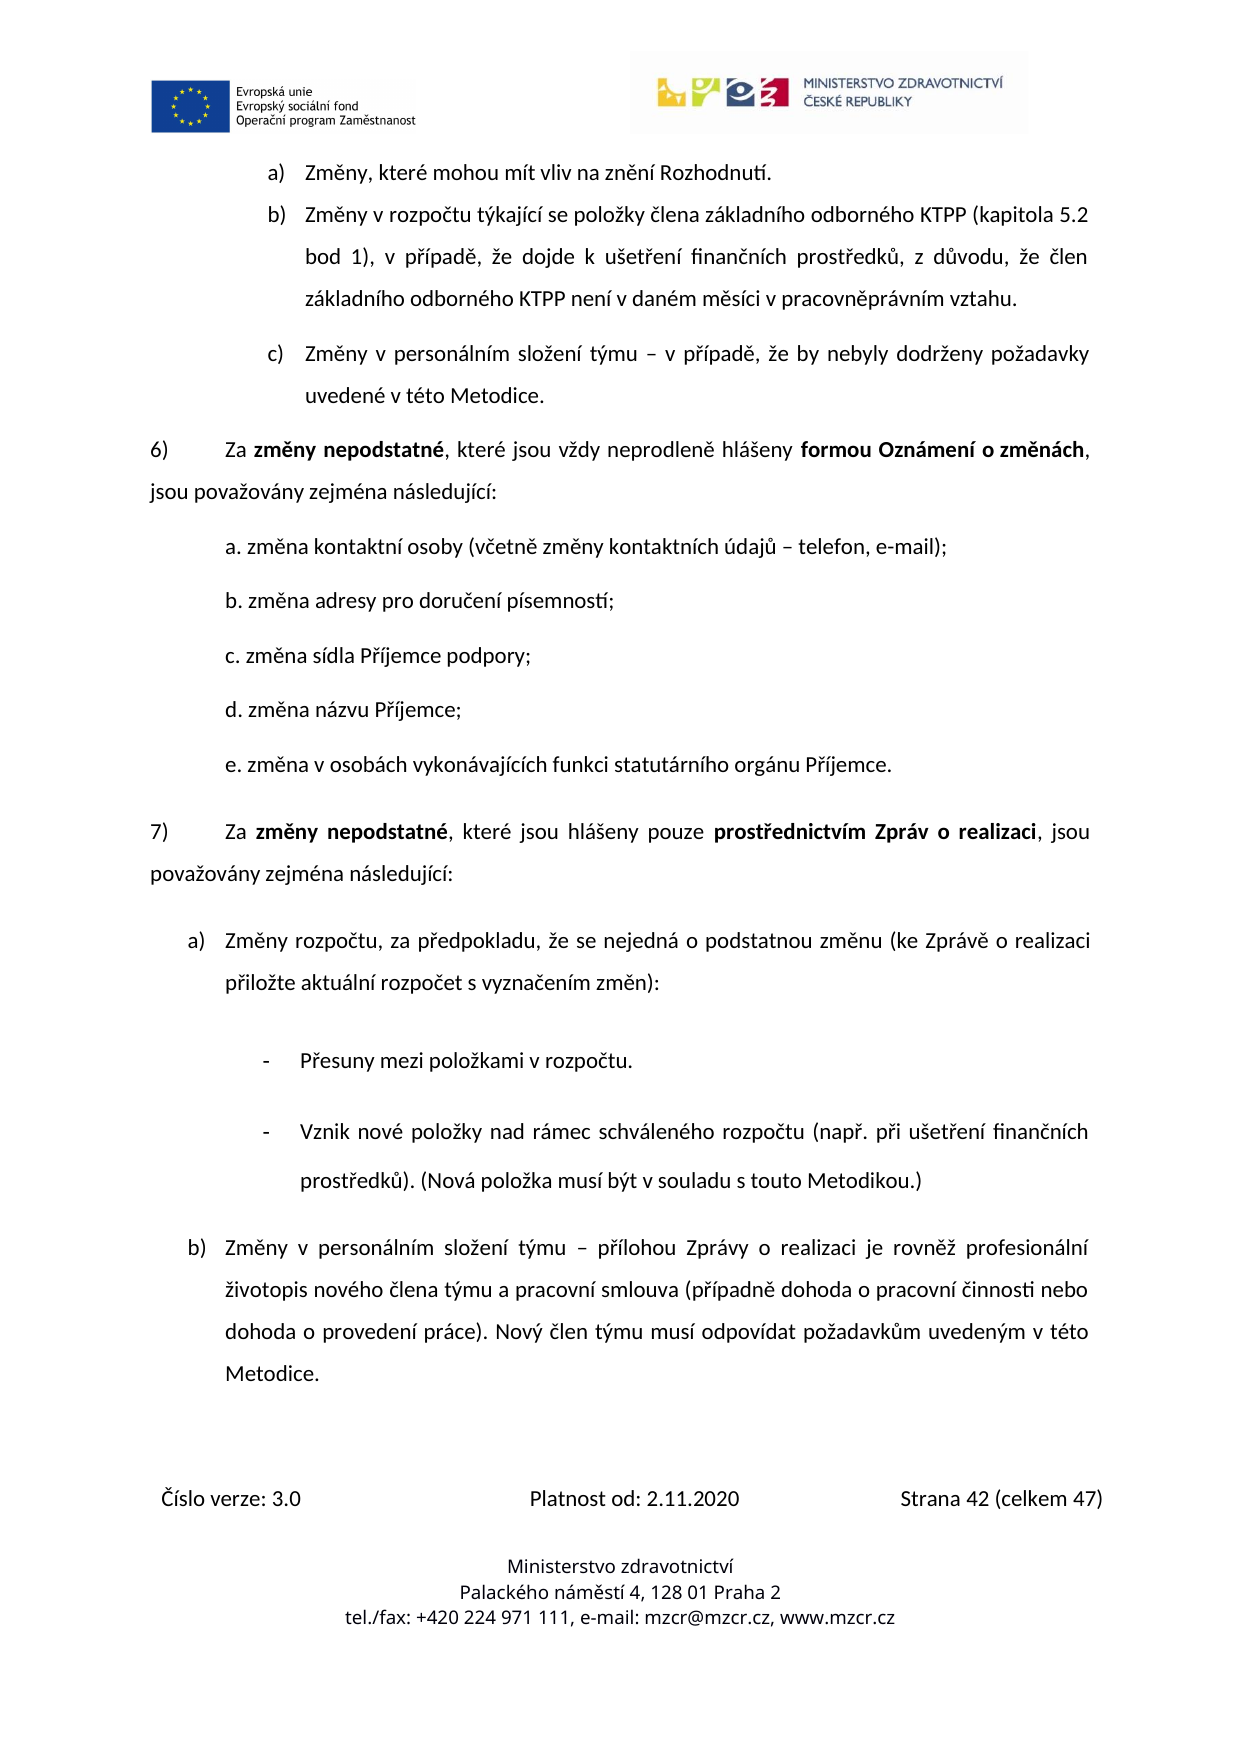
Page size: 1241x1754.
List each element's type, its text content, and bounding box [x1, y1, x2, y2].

list Změny, které mohou mít vliv na znění Rozhodnutí. [267, 158, 1090, 187]
text 7) Za změny nepodstatné, které jsou hlášeny pouze prostřednictvím Zpráv o realizaci, jsou považovány zejména následující: [150, 817, 1090, 887]
list Změny v personálním složení týmu – v případě, že by nebyly dodrženy požadavky uvedené v této Metodice. [267, 339, 1090, 409]
text a. změna kontaktní osoby (včetně změny kontaktních údajů – telefon, e-mail); [150, 532, 1090, 560]
picture [630, 51, 1029, 134]
list Změny v personálním složení týmu – přílohou Zprávy o realizaci je rovněž profesionální životopis nového člena týmu a pracovní smlouva (případně dohoda o pracovní činnosti nebo dohoda o provedení práce). Nový člen týmu musí odpovídat požadavkům uvedeným v této Metodice. [187, 1233, 1090, 1387]
text c. změna sídla Příjemce podpory; [150, 641, 1090, 669]
picture [150, 79, 416, 134]
text 6) Za změny nepodstatné, které jsou vždy neprodleně hlášeny formou Oznámení o změnách, jsou považovány zejména následující: [150, 435, 1090, 505]
list Změny v rozpočtu týkající se položky člena základního odborného KTPP (kapitola 5.2 bod 1), v případě, že dojde k ušetření finančních prostředků, z důvodu, že člen základního odborného KTPP není v daném měsíci v pracovněprávním vztahu. [267, 201, 1090, 312]
text e. změna v osobách vykonávajících funkci statutárního orgánu Příjemce. [150, 750, 1090, 778]
list Změny rozpočtu, za předpokladu, že se nejedná o podstatnou změnu (ke Zprávě o realizaci přiložte aktuální rozpočet s vyznačením změn): [187, 926, 1090, 996]
text b. změna adresy pro doručení písemností; [150, 586, 1090, 614]
list Přesuny mezi položkami v rozpočtu. [262, 1035, 1090, 1082]
text d. změna názvu Příjemce; [150, 695, 1090, 723]
list Vznik nové položky nad rámec schváleného rozpočtu (např. při ušetření finančních prostředků). (Nová položka musí být v souladu s touto Metodikou.) [262, 1105, 1090, 1194]
